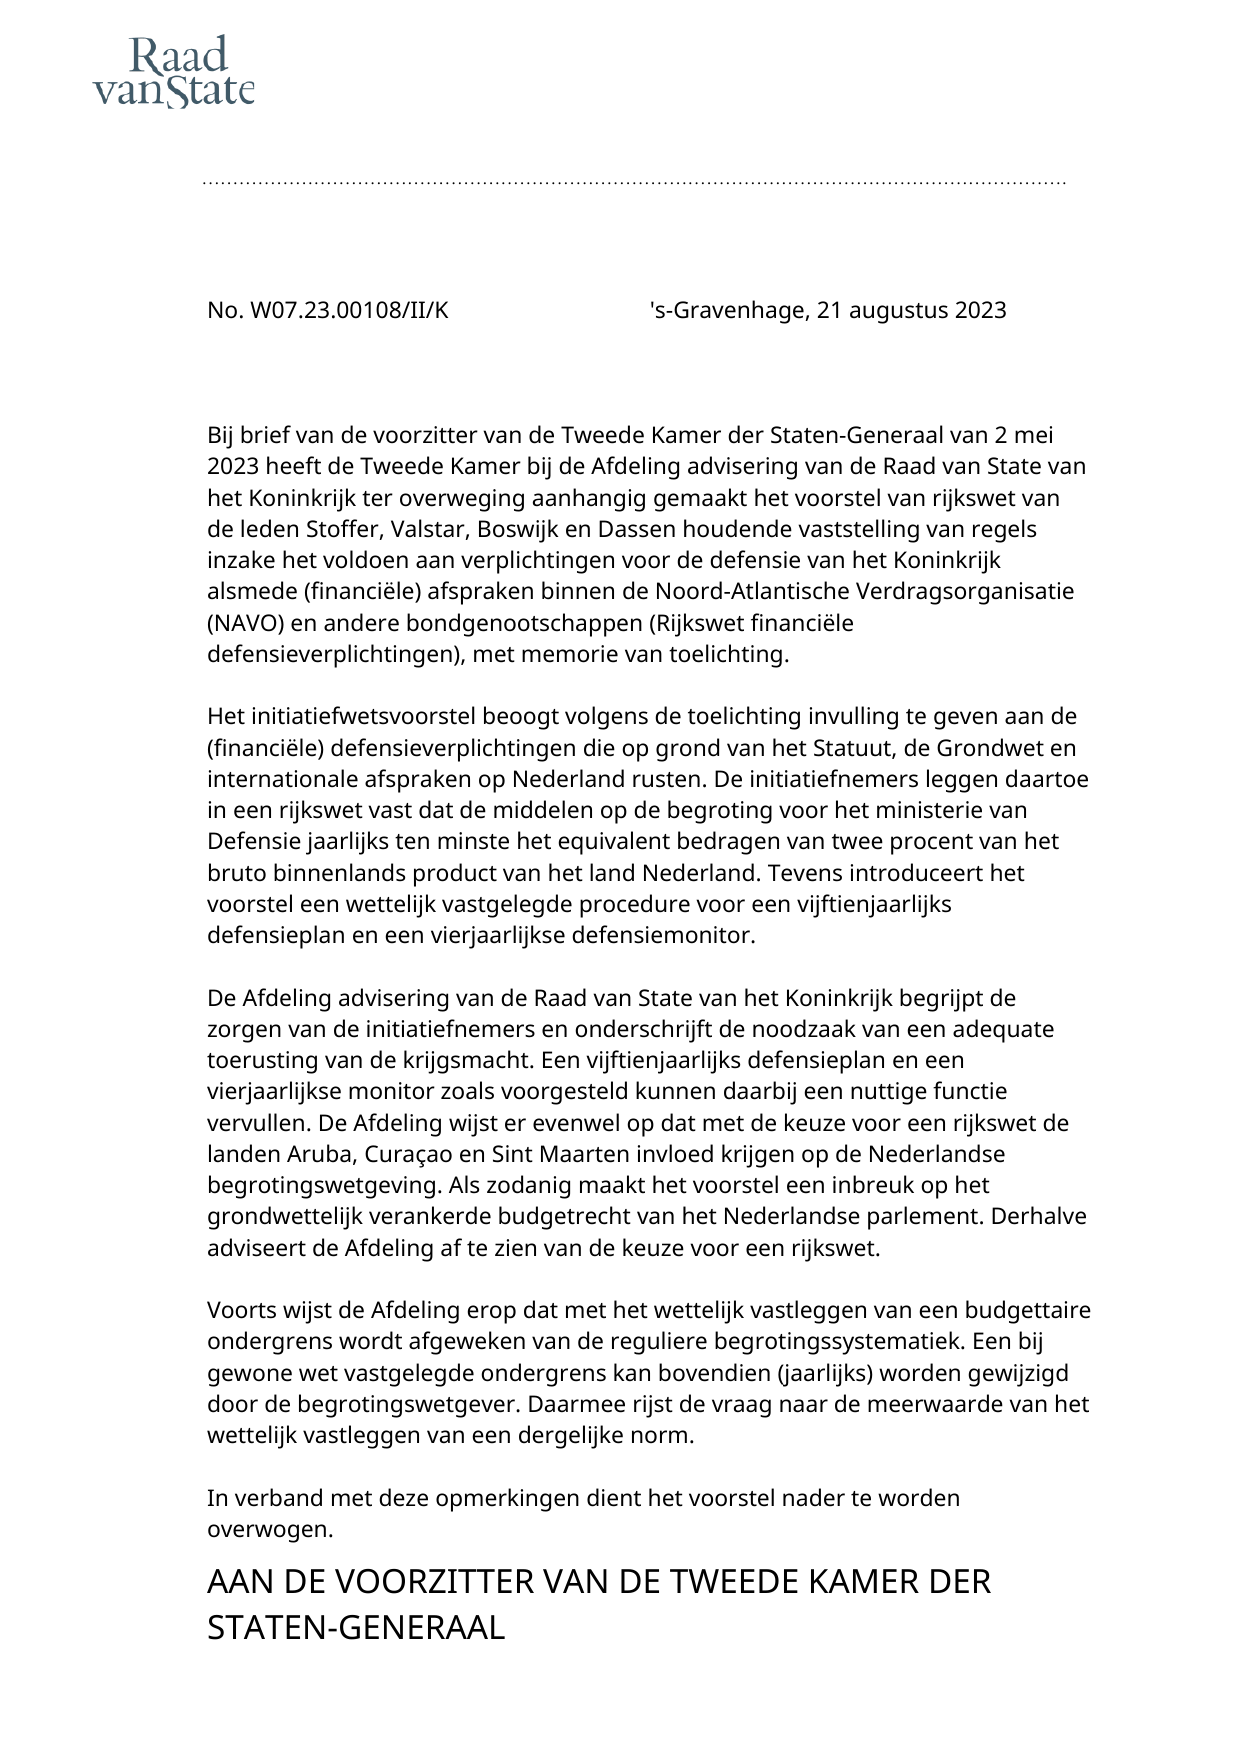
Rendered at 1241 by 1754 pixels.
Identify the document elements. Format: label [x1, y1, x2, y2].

picture [91, 33, 254, 109]
